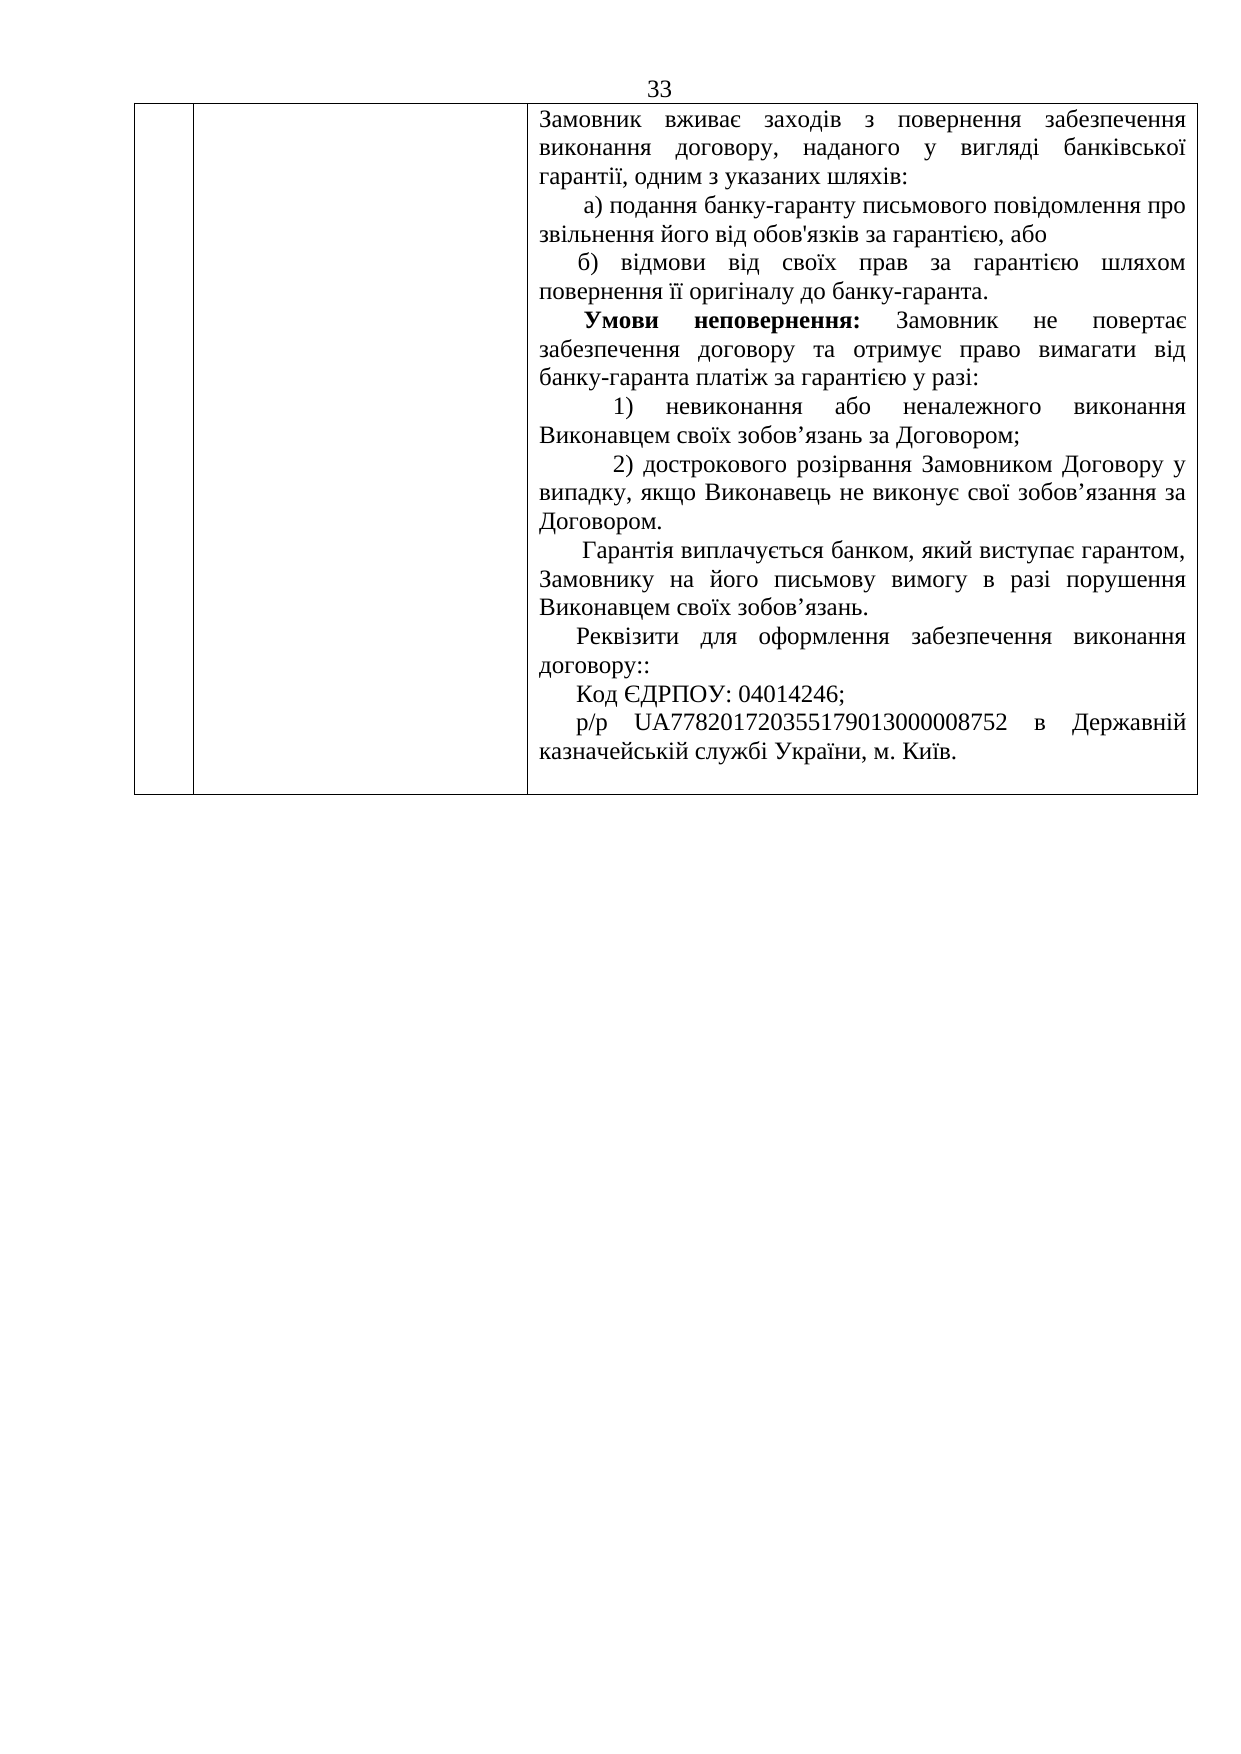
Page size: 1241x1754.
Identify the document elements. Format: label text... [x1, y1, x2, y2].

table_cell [528, 104, 1197, 794]
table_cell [194, 104, 527, 794]
table_cell 5 [135, 104, 193, 794]
